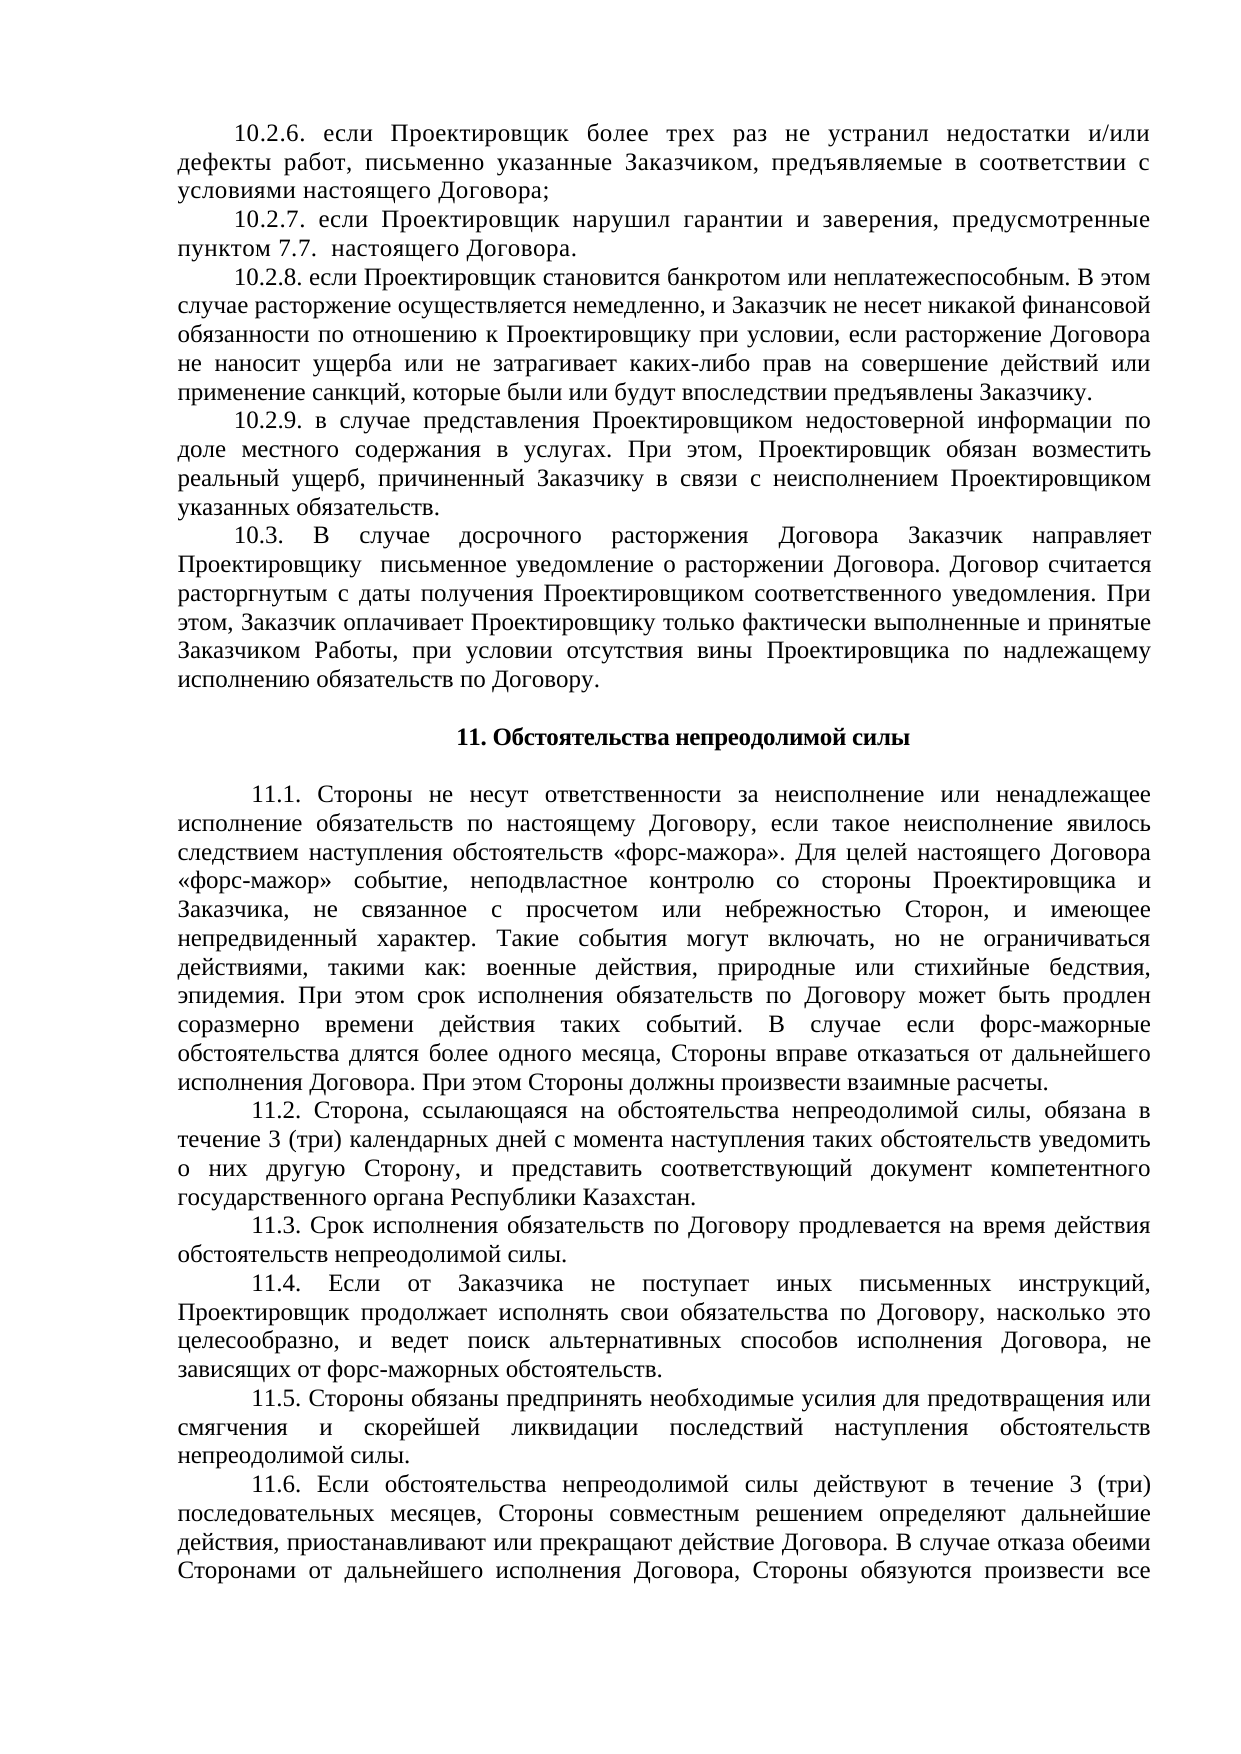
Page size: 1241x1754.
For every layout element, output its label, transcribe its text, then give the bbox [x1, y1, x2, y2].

text 10.2.6. если Проектировщик более трех раз не устранил недостатки и/или дефекты работ, письменно указанные Заказчиком, предъявляемые в соответствии с условиями настоящего Договора; [177, 118, 1152, 204]
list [177, 1469, 1152, 1584]
text 10.2.7. если Проектировщик нарушил гарантии и заверения, предусмотренные пунктом 7.7. настоящего Договора. [177, 204, 1152, 262]
text 10.2.8. если Проектировщик становится банкротом или неплатежеспособным. В этом случае расторжение осуществляется немедленно, и Заказчик не несет никакой финансовой обязанности по отношению к Проектировщику при условии, если расторжение Договора не наносит ущерба или не затрагивает каких-либо прав на совершение действий или применение санкций, которые были или будут впоследствии предъявлены Заказчику. [177, 262, 1152, 406]
text 10.3. В случае досрочного расторжения Договора Заказчик направляет Проектировщику письменное уведомление о расторжении Договора. Договор считается расторгнутым с даты получения Проектировщиком соответственного уведомления. При этом, Заказчик оплачивает Проектировщику только фактически выполненные и принятые Заказчиком Работы, при условии отсутствия вины Проектировщика по надлежащему исполнению обязательств по Договору. [177, 521, 1152, 693]
list 11.5. Стороны обязаны предпринять необходимые усилия для предотвращения или смягчения и скорейшей ликвидации последствий наступления обстоятельств непреодолимой силы. [177, 1383, 1152, 1469]
list 11.1. Стороны не несут ответственности за неисполнение или ненадлежащее исполнение обязательств по настоящему Договору, если такое неисполнение явилось следствием наступления обстоятельств «форс-мажора». Для целей настоящего Договора «форс-мажор» событие, неподвластное контролю со стороны Проектировщика и Заказчика, не связанное с просчетом или небрежностью Сторон, и имеющее непредвиденный характер. Такие события могут включать, но не ограничиваться действиями, такими как: военные действия, природные или стихийные бедствия, эпидемия. При этом срок исполнения обязательств по Договору может быть продлен соразмерно времени действия таких событий. В случае если форс-мажорные обстоятельства длятся более одного месяца, Стороны вправе отказаться от дальнейшего исполнения Договора. При этом Стороны должны произвести взаимные расчеты. [177, 779, 1152, 1096]
text 10.2.9. в случае представления Проектировщиком недостоверной информации по доле местного содержания в услугах. При этом, Проектировщик обязан возместить реальный ущерб, причиненный Заказчику в связи с неисполнением Проектировщиком указанных обязательств. [177, 406, 1152, 521]
list 11.3. Срок исполнения обязательств по Договору продлевается на время действия обстоятельств непреодолимой силы. [177, 1211, 1152, 1268]
list 11.4. Если от Заказчика не поступает иных письменных инструкций, Проектировщик продолжает исполнять свои обязательства по Договору, насколько это целесообразно, и ведет поиск альтернативных способов исполнения Договора, не зависящих от форс-мажорных обстоятельств. [177, 1268, 1152, 1383]
text 11. Обстоятельства непреодолимой силы [215, 722, 1152, 751]
list 11.2. Сторона, ссылающаяся на обстоятельства непреодолимой силы, обязана в течение 3 (три) календарных дней с момента наступления таких обстоятельств уведомить о них другую Сторону, и представить соответствующий документ компетентного государственного органа Республики Казахстан. [177, 1096, 1152, 1211]
